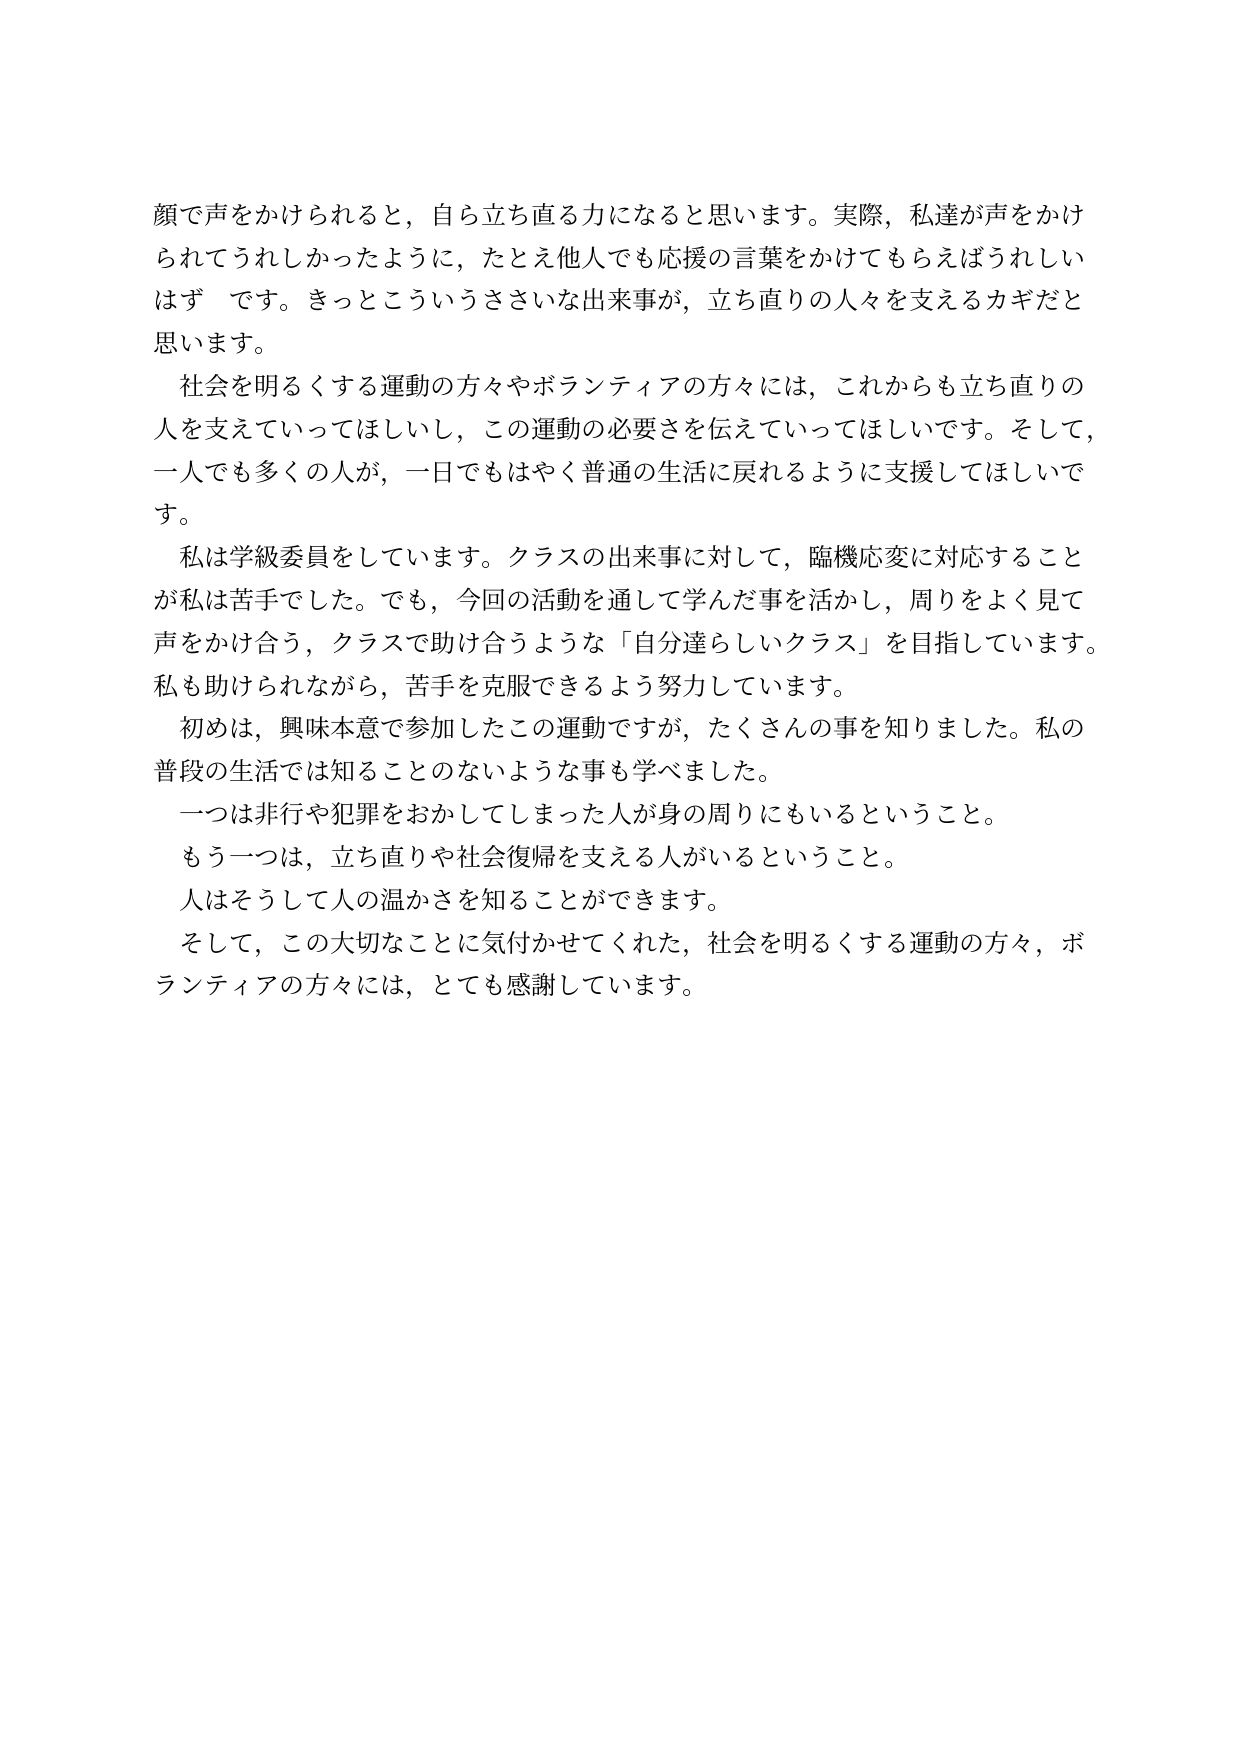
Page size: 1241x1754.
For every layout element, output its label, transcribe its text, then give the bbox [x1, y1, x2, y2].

text 社会を明るくする運動の方々やボランティアの方々には，これからも立ち直りの人を支えていってほしいし，この運動の必要さを伝えていってほしいです。そして，一人でも多くの人が，一日でもはやく普通の生活に戻れるように支援してほしいです。 [154, 363, 1086, 534]
text そして，この大切なことに気付かせてくれた，社会を明るくする運動の方々，ボランティアの方々には，とても感謝しています。 [154, 920, 1086, 1005]
text 一つは非行や犯罪をおかしてしまった人が身の周りにもいるということ。 [154, 791, 1086, 834]
text 私は学級委員をしています。クラスの出来事に対して，臨機応変に対応することが私は苦手でした。でも，今回の活動を通して学んだ事を活かし，周りをよく見て声をかけ合う，クラスで助け合うような「自分達らしいクラス」を目指しています。私も助けられながら，苦手を克服できるよう努力しています。 [154, 534, 1086, 706]
text 初めは，興味本意で参加したこの運動ですが，たくさんの事を知りました。私の普段の生活では知ることのないような事も学べました。 [154, 706, 1086, 791]
text もう一つは，立ち直りや社会復帰を支える人がいるということ。 [154, 834, 1086, 877]
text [154, 192, 1086, 363]
text 人はそうして人の温かさを知ることができます。 [154, 877, 1086, 920]
